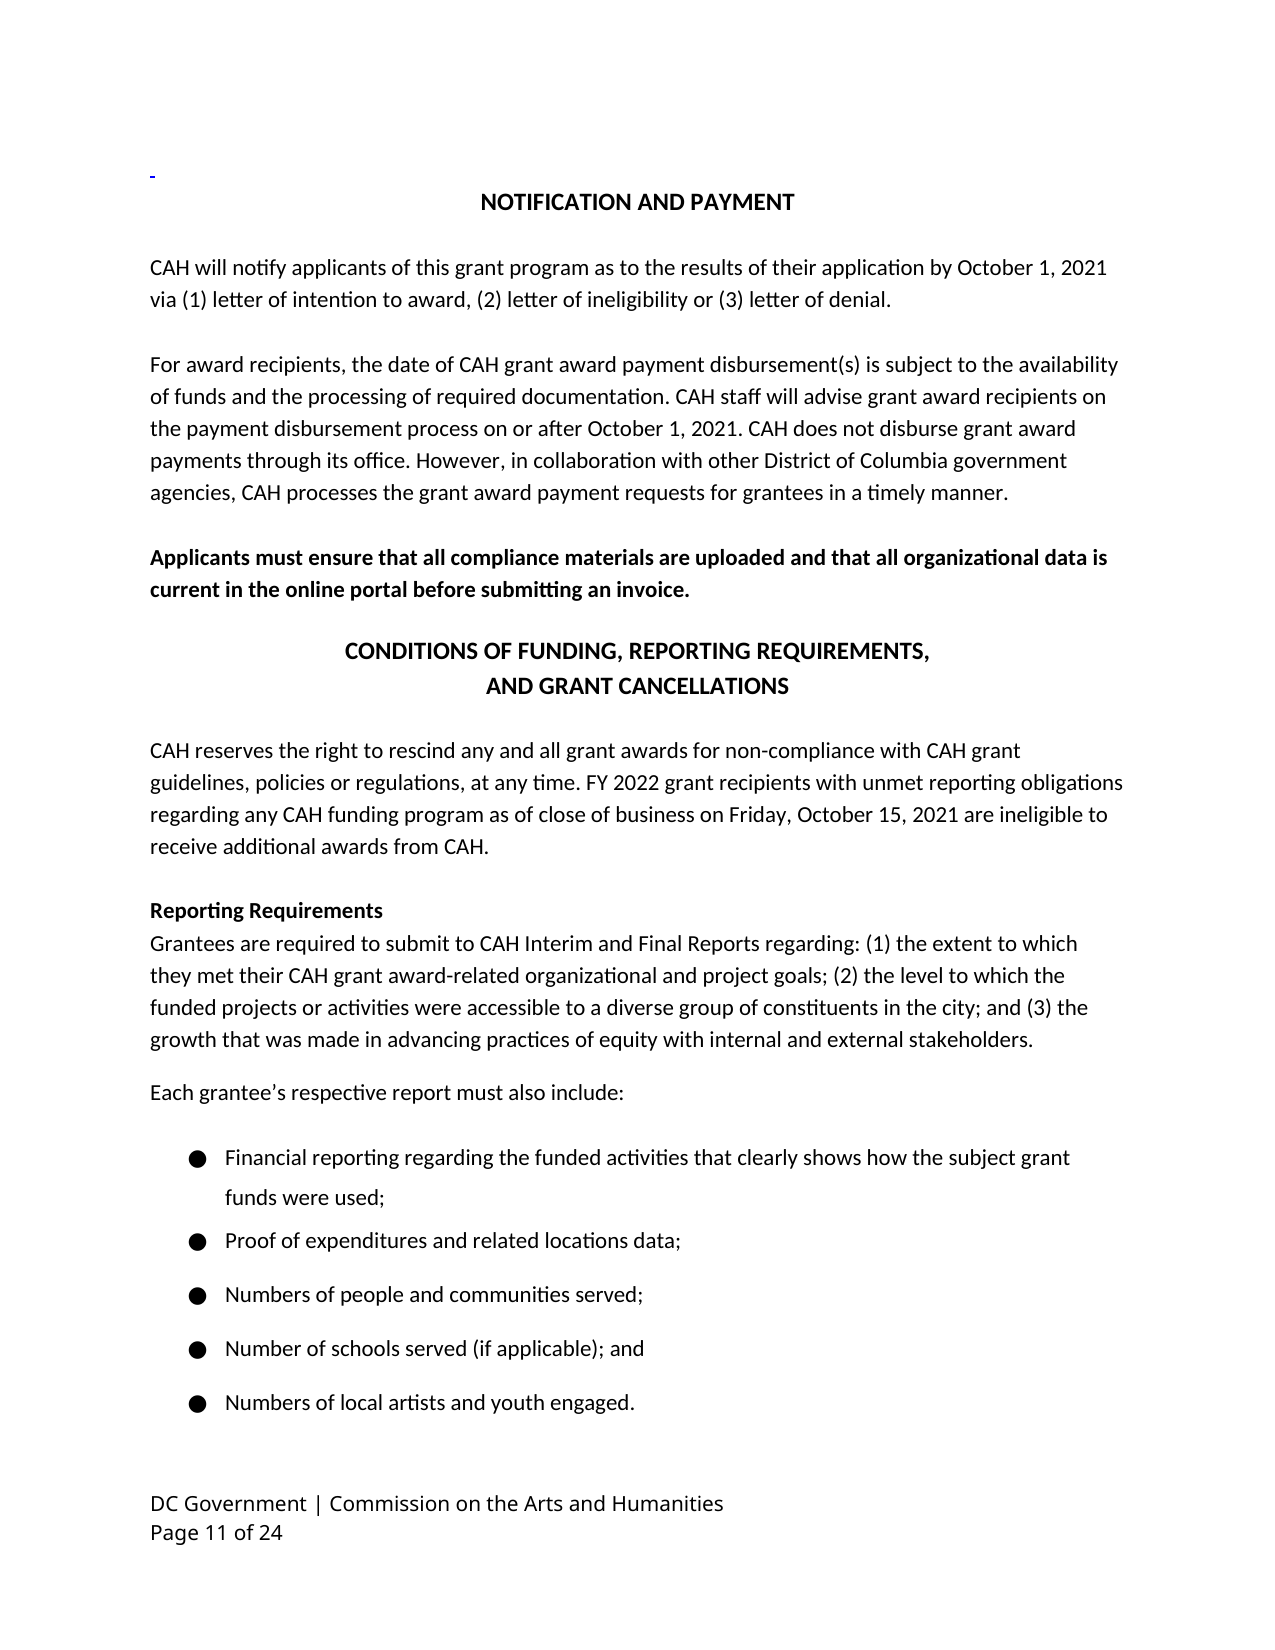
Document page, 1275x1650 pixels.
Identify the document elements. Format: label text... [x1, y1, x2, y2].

list Proof of expenditures and related locations data; [187, 1215, 1125, 1262]
subtitle CONDITIONS OF FUNDING, REPORTING REQUIREMENTS, [150, 635, 1125, 666]
text For award recipients, the date of CAH grant award payment disbursement(s) is subject to the availability of funds and the processing of required documentation. CAH staff will advise grant award recipients on the payment disbursement process on or after October 1, 2021. CAH does not disburse grant award payments through its office. However, in collaboration with other District of Columbia government agencies, CAH processes the grant award payment requests for grantees in a timely manner. [150, 350, 1125, 506]
list Financial reporting regarding the funded activities that clearly shows how the subject grant funds were used; [187, 1131, 1125, 1211]
text CAH reserves the right to rescind any and all grant awards for non-compliance with CAH grant guidelines, policies or regulations, at any time. FY 2022 grant recipients with unmet reporting obligations regarding any CAH funding program as of close of business on Friday, October 15, 2021 are ineligible to receive additional awards from CAH. [150, 736, 1125, 860]
subtitle NOTIFICATION AND PAYMENT [150, 186, 1125, 216]
text Reporting Requirements Grantees are required to submit to CAH Interim and Final Reports regarding: (1) the extent to which they met their CAH grant award-related organizational and project goals; (2) the level to which the funded projects or activities were accessible to a diverse group of constituents in the city; and (3) the growth that was made in advancing practices of equity with internal and external stakeholders. [150, 897, 1125, 1053]
list Number of schools served (if applicable); and [187, 1323, 1125, 1370]
text Each grantee’s respective report must also include: [150, 1078, 1125, 1106]
text CAH will notify applicants of this grant program as to the results of their application by October 1, 2021 via (1) letter of intention to award, (2) letter of ineligibility or (3) letter of denial. [150, 253, 1125, 313]
list Numbers of local artists and youth engaged. [187, 1377, 1125, 1424]
subtitle AND GRANT CANCELLATIONS [150, 670, 1125, 701]
text Applicants must ensure that all compliance materials are uploaded and that all organizational data is current in the online portal before submitting an invoice. [150, 543, 1125, 603]
list Numbers of people and communities served; [187, 1269, 1125, 1316]
